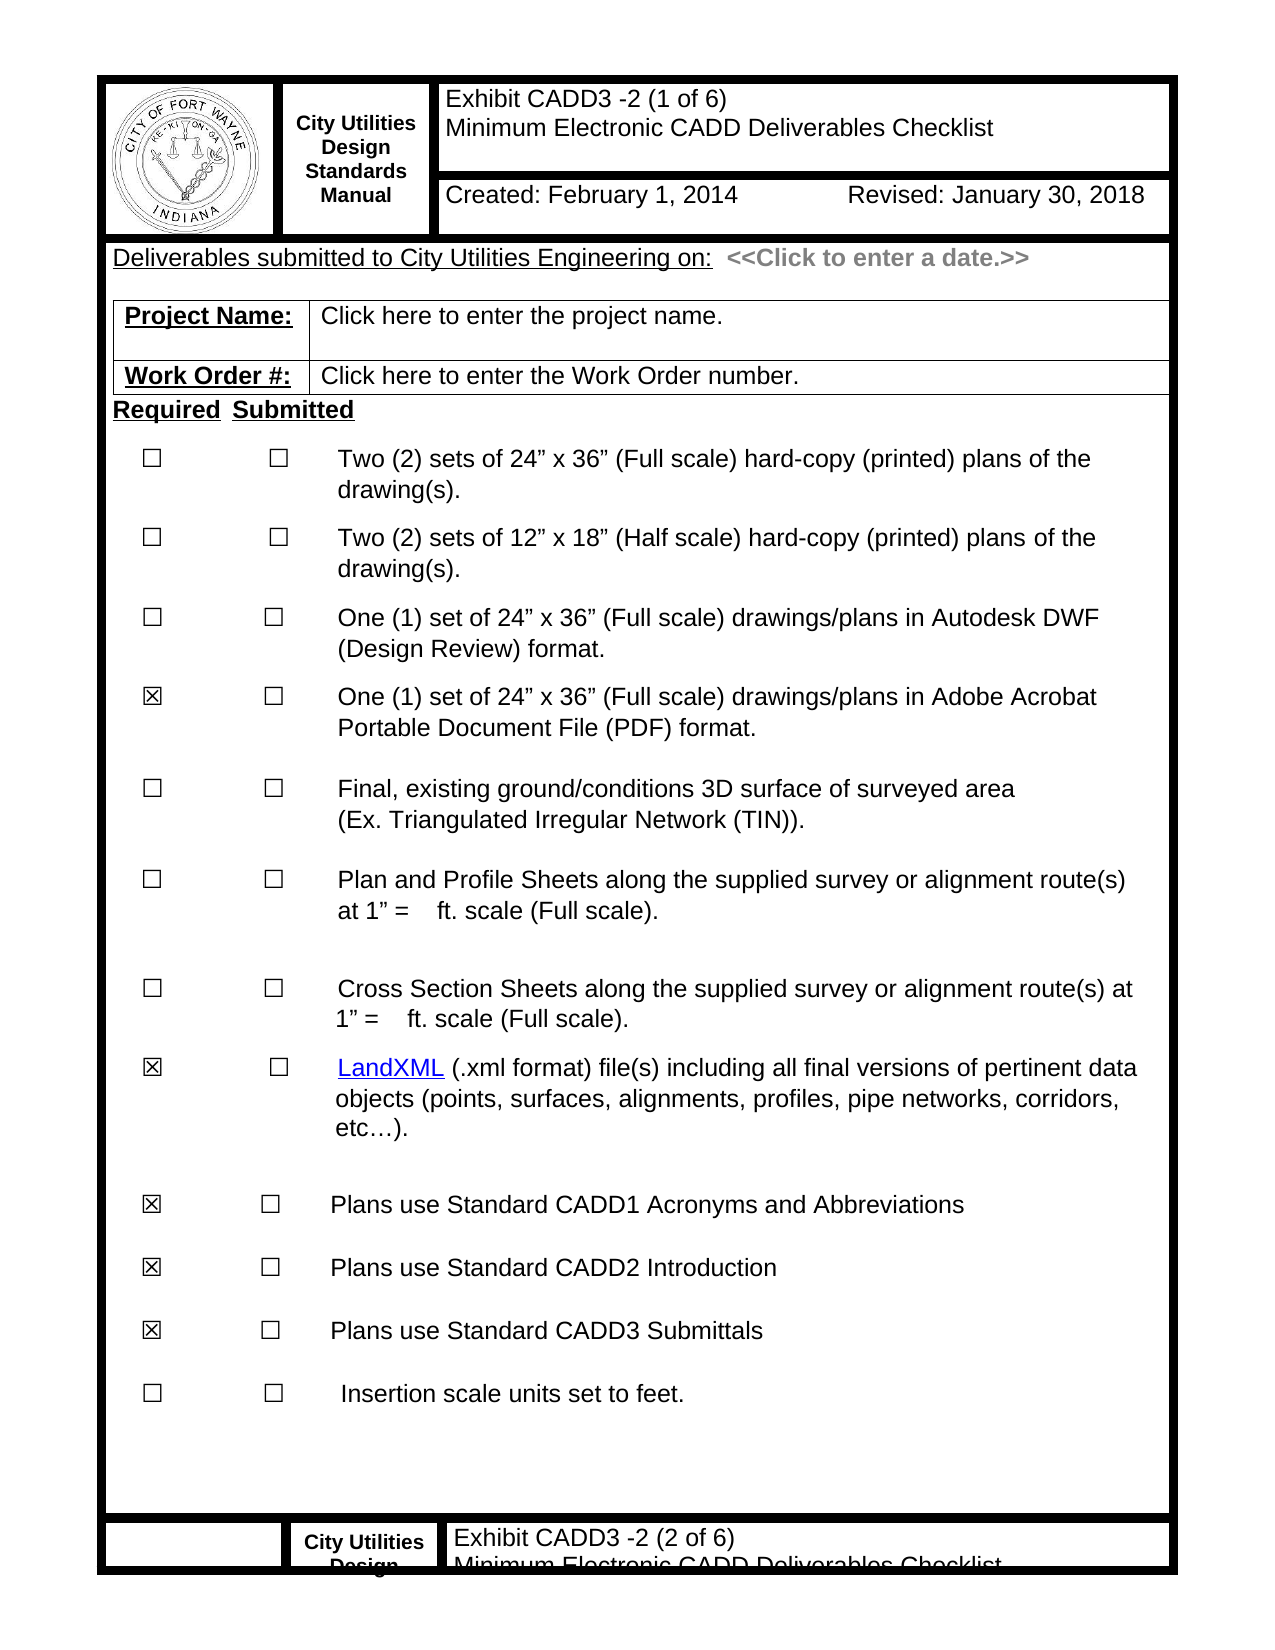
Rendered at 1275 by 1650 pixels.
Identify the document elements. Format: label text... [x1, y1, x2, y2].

table_header City Utilities Design Standards Manual [283, 84, 429, 233]
table_cell Deliverables submitted to City Utilities Engineering on: Required Submitted Two (2) sets of 24” x 36” (Full scale) hard-copy (printed) plans of the drawing(s). Two (2) sets of 12” x 18” (Half scale) hard-copy (printed) plans of the drawing(s). One (1) set of 24” x 36” (Full scale) drawings/plans in Autodesk DWF (Design Review) format. One (1) set of 24” x 36” (Full scale) drawings/plans in Adobe Acrobat Portable Document File (PDF) format. Final, existing ground/conditions 3D surface of surveyed area (Ex. Triangulated Irregular Network (TIN)). Plan and Profile Sheets along the supplied survey or alignment route(s) at 1” =ft. scale (Full scale). Cross Section Sheets along the supplied survey or alignment route(s) at 1” =ft. scale (Full scale). LandXML (.xml format) file(s) including all final versions of pertinent data objects (points, surfaces, alignments, profiles, pipe networks, corridors, etc…). Plans use Standard CADD1 Acronyms and Abbreviations Plans use Standard CADD2 Introduction Plans use Standard CADD3 Submittals Insertion scale units set to feet. [106, 243, 1169, 1513]
table_header Exhibit CADD3 -2 (1 of 6) Minimum Electronic CADD Deliverables Checklist [439, 84, 1169, 171]
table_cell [447, 1523, 1169, 1566]
table_header [106, 84, 273, 233]
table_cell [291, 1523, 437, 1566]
table_cell Created: February 1, 2014 Revised: XXX 0, 0000 [439, 180, 1169, 233]
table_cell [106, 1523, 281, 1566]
